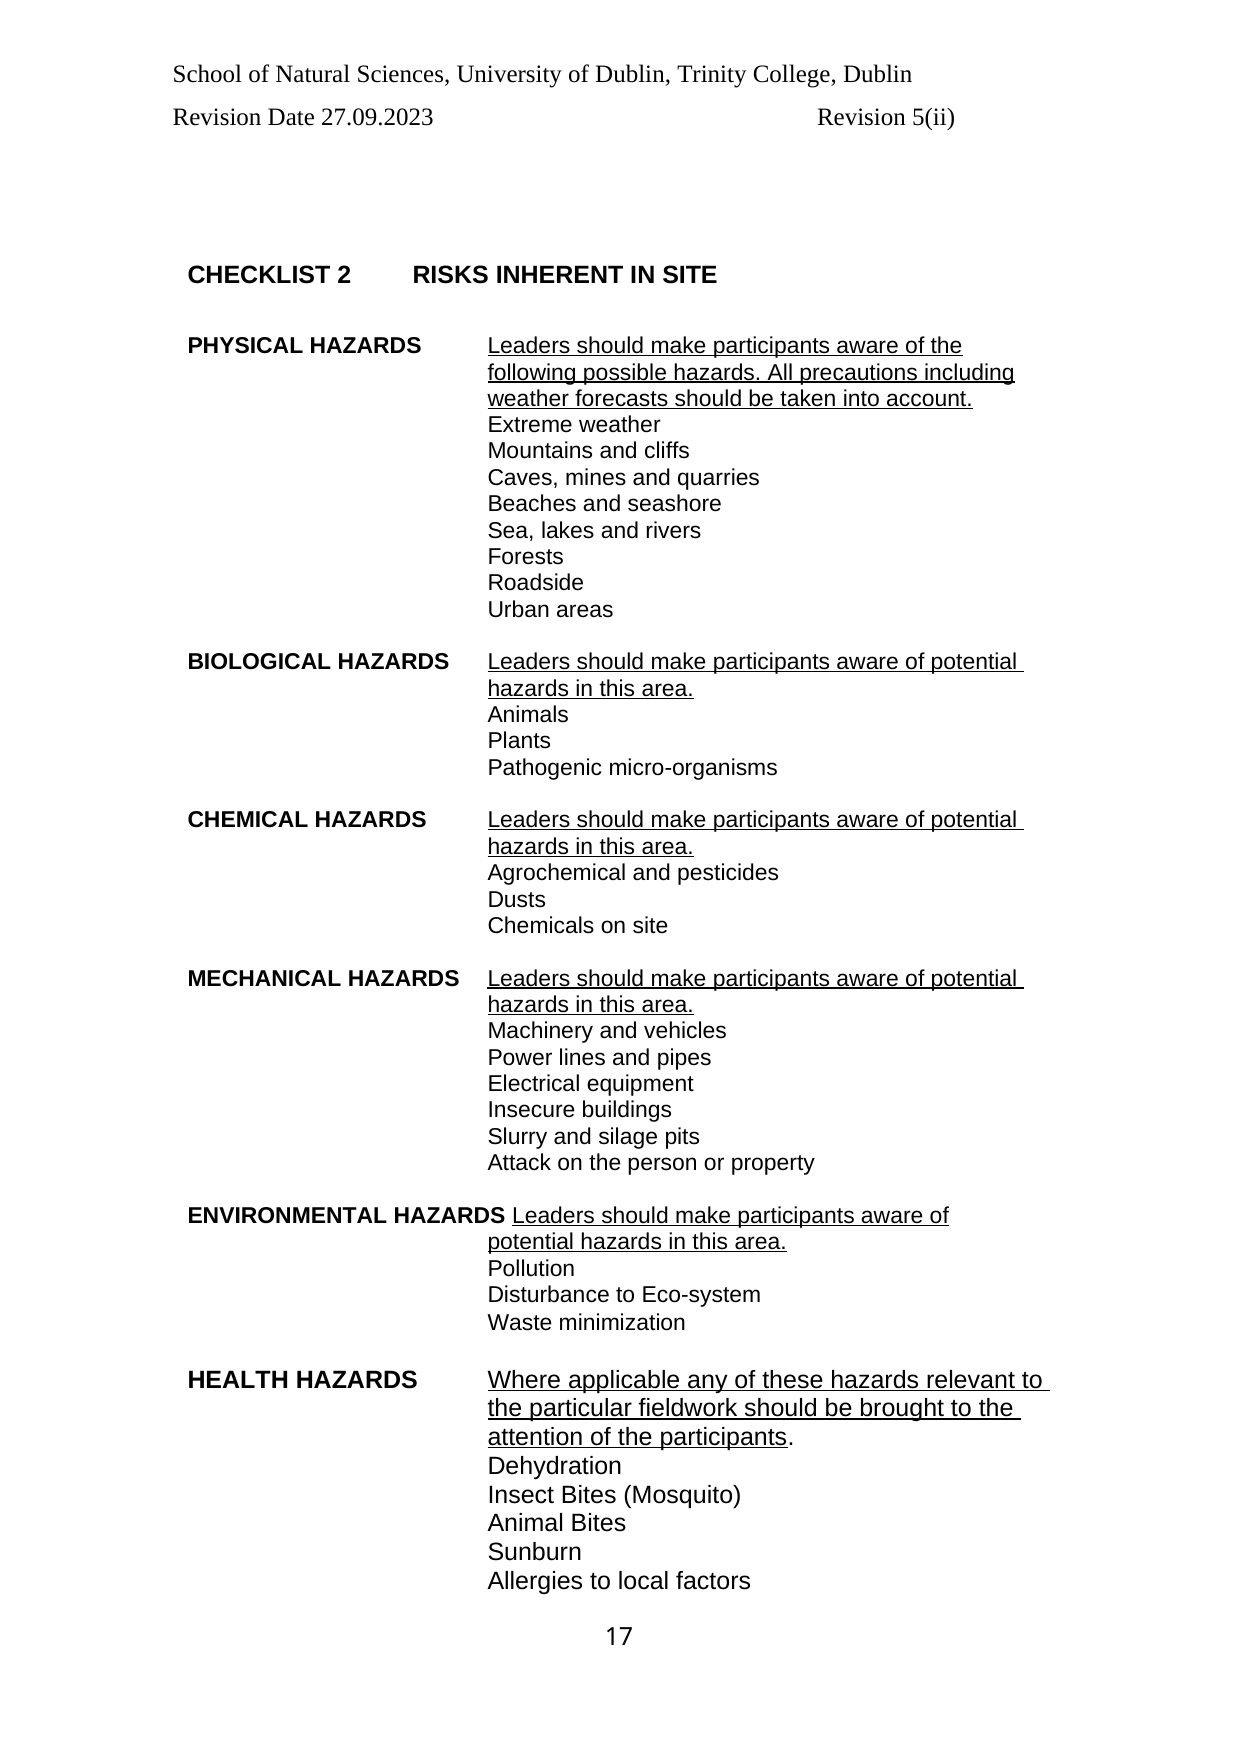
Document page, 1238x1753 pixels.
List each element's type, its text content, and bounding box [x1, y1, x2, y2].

text Animals  [412, 701, 1050, 727]
text Extreme weather  [412, 411, 1050, 437]
text ENVIRONMENTAL HAZARDS Leaders should make participants aware of [187, 1202, 1050, 1228]
text Beaches and seashore  Sea, lakes and rivers  [187, 490, 1050, 543]
text Slurry and silage pits  [187, 1123, 1050, 1149]
text weather forecasts should be taken into account. [487, 385, 1050, 411]
subtitle HEALTH HAZARDS Where applicable any of these hazards relevant to the particular fieldwork should be brought to the attention of the participants. [187, 1365, 1050, 1451]
text BIOLOGICAL HAZARDS Leaders should make participants aware of potential [187, 648, 1050, 675]
text Chemicals on site  [187, 912, 1050, 938]
text Attack on the person or property  [187, 1149, 1050, 1175]
text Insecure buildings  [187, 1096, 1050, 1123]
text Pathogenic micro-organisms  [187, 754, 1050, 780]
text Waste minimization  [187, 1307, 1050, 1336]
text Caves, mines and quarries  [187, 464, 1050, 490]
text Electrical equipment  [187, 1070, 1050, 1096]
text Power lines and pipes  [187, 1044, 1050, 1070]
text Allergies to local factors  [187, 1566, 1050, 1595]
text potential hazards in this area. [187, 1228, 1050, 1254]
text MECHANICAL HAZARDS Leaders should make participants aware of potential [187, 964, 1050, 991]
text Forests  Roadside  [187, 543, 1050, 596]
text Disturbance to Eco-system  [187, 1281, 1050, 1307]
text Animal Bites  [187, 1508, 1050, 1537]
text Mountains and cliffs  [187, 437, 1050, 464]
text PHYSICAL HAZARDS Leaders should make participants aware of the [187, 332, 1050, 358]
text Machinery and vehicles  [412, 1017, 1050, 1044]
text following possible hazards. All precautions including [487, 358, 1050, 385]
text Plants  [187, 727, 1050, 754]
text hazards in this area. [412, 833, 1050, 859]
text CHEMICAL HAZARDS Leaders should make participants aware of potential [187, 806, 1050, 833]
text Agrochemical and pesticides  [412, 859, 1050, 886]
text Dusts  [187, 886, 1050, 912]
text hazards in this area. [412, 991, 1050, 1017]
text Dehydration  [187, 1451, 1050, 1480]
subtitle CHECKLIST 2 RISKS INHERENT IN SITE [187, 260, 1050, 289]
text Pollution  [412, 1254, 1050, 1281]
text Urban areas  [187, 596, 1050, 622]
text Sunburn  [187, 1537, 1050, 1566]
text hazards in this area. [412, 675, 1050, 701]
text Insect Bites (Mosquito)  [187, 1480, 1050, 1508]
